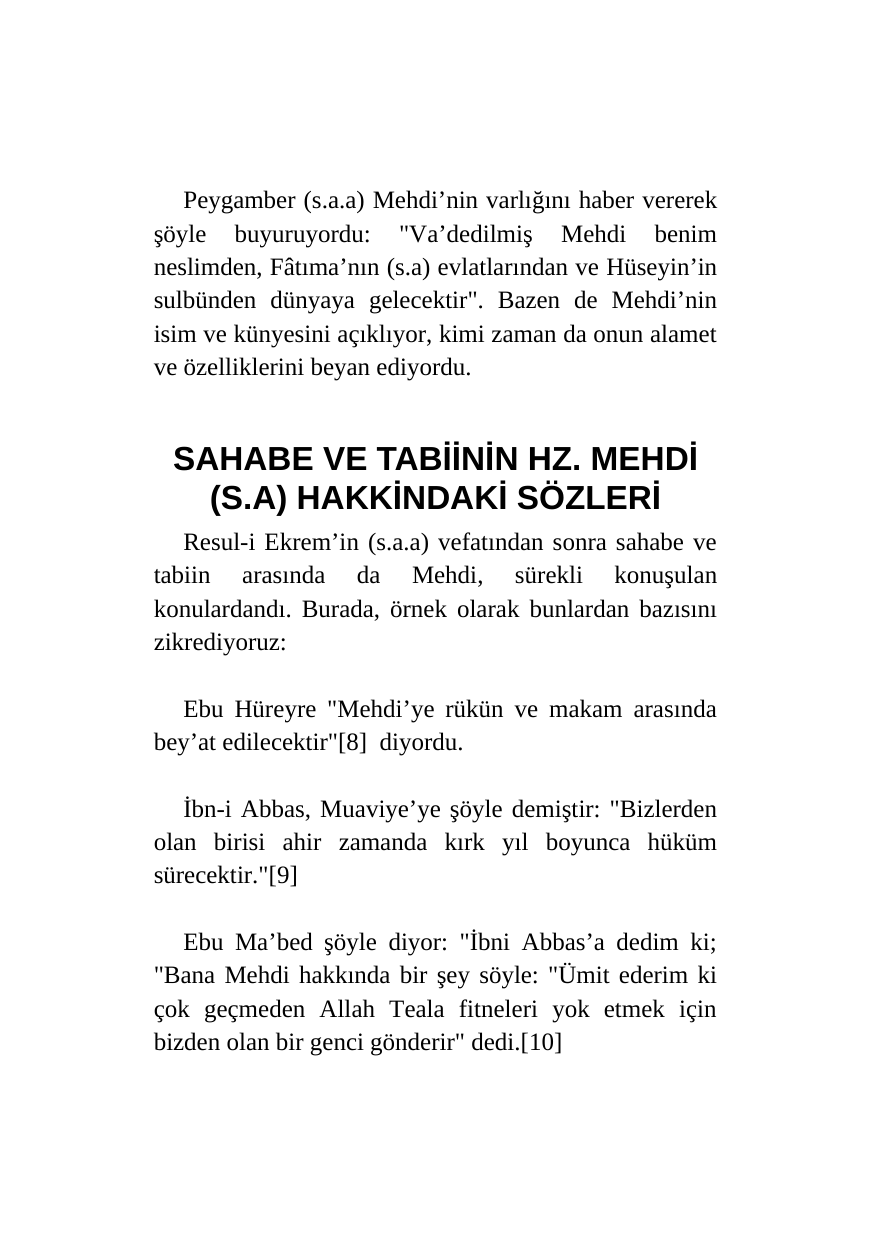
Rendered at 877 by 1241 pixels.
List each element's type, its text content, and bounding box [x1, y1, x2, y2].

text Peygamber (s.a.a) Mehdi’nin varlığını haber vererek şöyle buyuruyordu: "Va’dedilmiş Mehdi benim neslimden, Fâtıma’nın (s.a) evlatlarından ve Hüseyin’in sulbünden dünyaya gelecektir". Bazen de Mehdi’nin isim ve künyesini açıklıyor, kimi zaman da onun alamet ve özelliklerini beyan ediyordu. [153, 181, 717, 381]
text Ebu Hüreyre "Mehdi’ye rükün ve makam arasında bey’at edilecektir"[8] diyordu. [153, 689, 717, 756]
subtitle SAHABE VE TABİİNİN HZ. MEHDİ (S.A) HAKKİNDAKİ SÖZLERİ [153, 439, 717, 516]
text Ebu Ma’bed şöyle diyor: "İbni Abbas’a dedim ki; "Bana Mehdi hakkında bir şey söyle: "Ümit ederim ki çok geçmeden Allah Teala fitneleri yok etmek için bizden olan bir genci gönderir" dedi.[10] [153, 922, 717, 1056]
text İbn-i Abbas, Muaviye’ye şöyle demiştir: "Bizlerden olan birisi ahir zamanda kırk yıl boyunca hüküm sürecektir."[9] [153, 789, 717, 889]
text Resul-i Ekrem’in (s.a.a) vefatından sonra sahabe ve tabiin arasında da Mehdi, sürekli konuşulan konulardandı. Burada, örnek olarak bunlardan bazısını zikrediyoruz: [153, 522, 717, 656]
